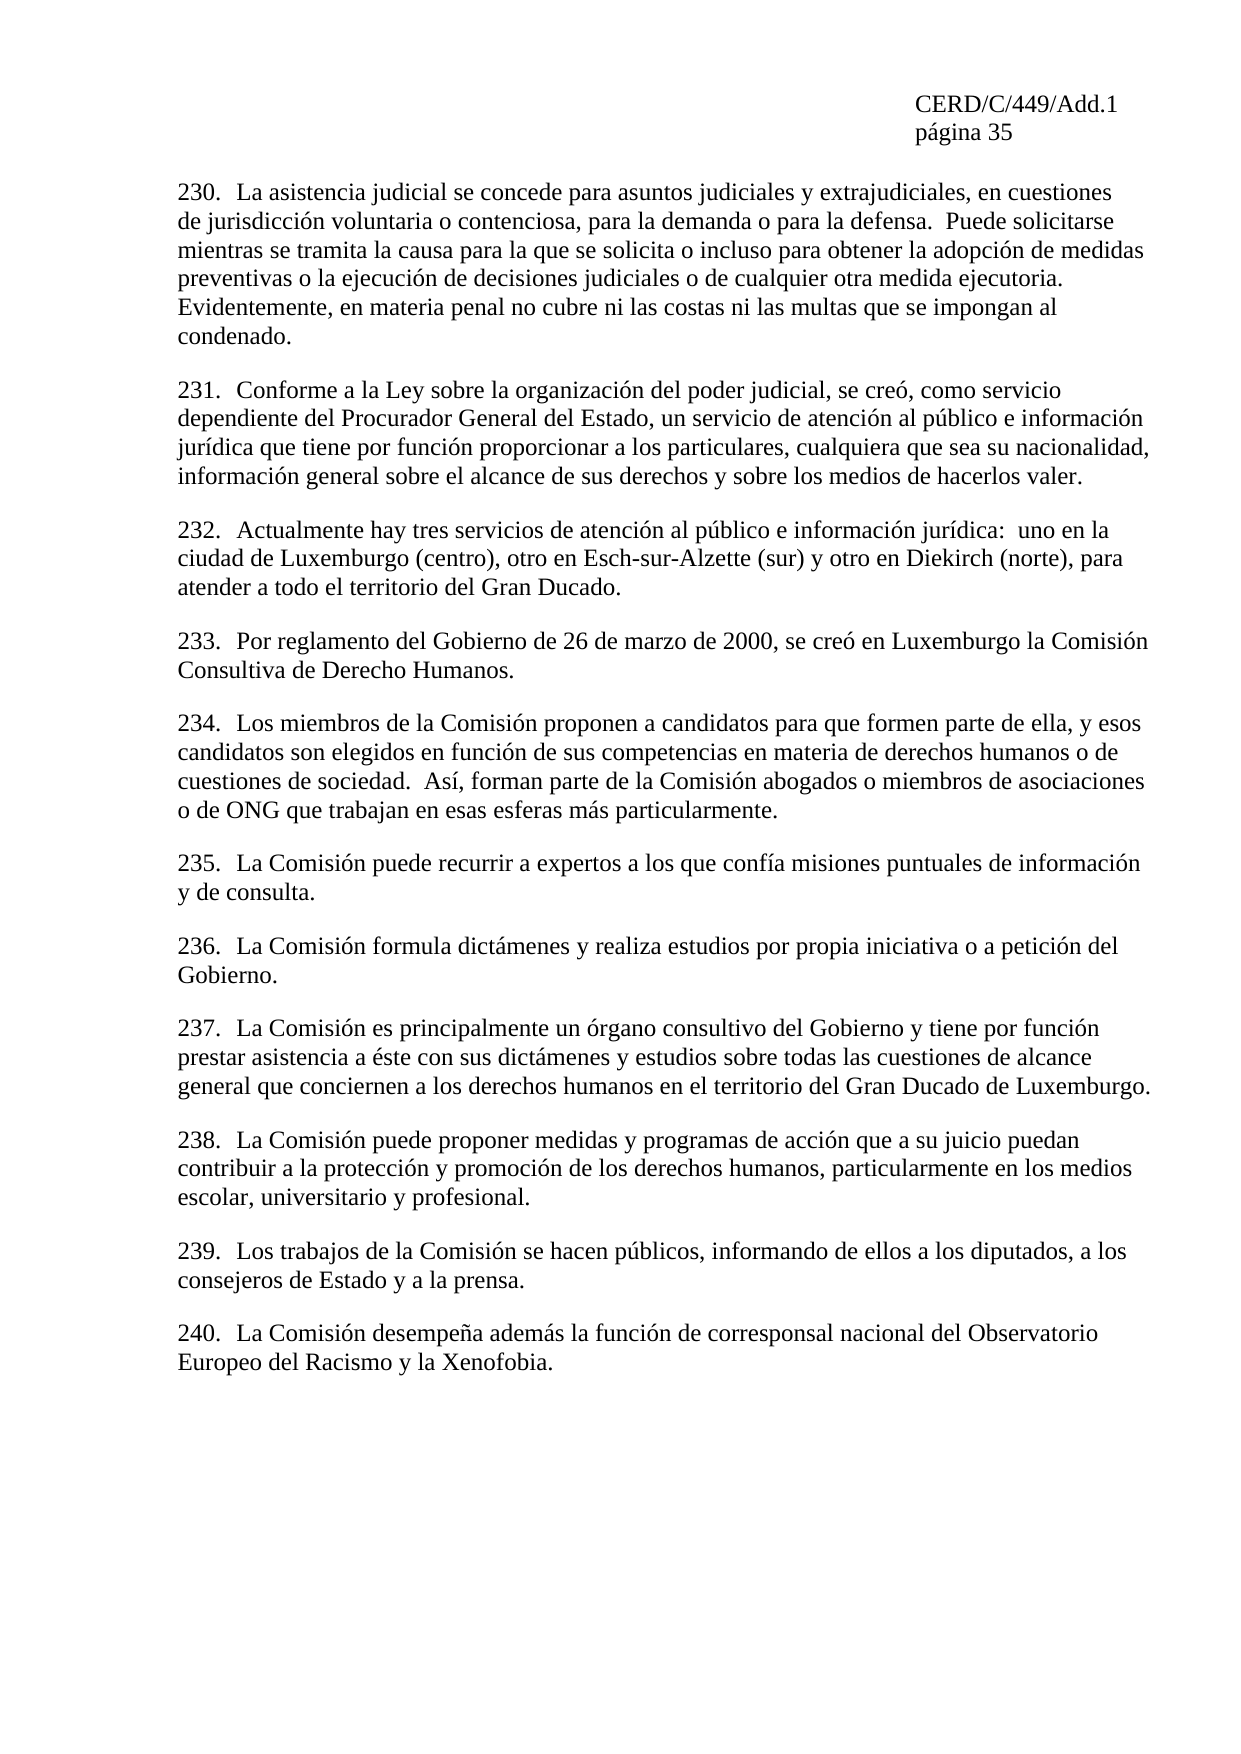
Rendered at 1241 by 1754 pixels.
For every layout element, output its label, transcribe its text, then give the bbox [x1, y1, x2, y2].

text 237. La Comisión es principalmente un órgano consultivo del Gobierno y tiene por función prestar asistencia a éste con sus dictámenes y estudios sobre todas las cuestiones de alcance general que conciernen a los derechos humanos en el territorio del Gran Ducado de Luxemburgo. [177, 1013, 1152, 1100]
text 240. La Comisión desempeña además la función de corresponsal nacional del Observatorio Europeo del Racismo y la Xenofobia. [177, 1318, 1152, 1376]
text 232. Actualmente hay tres servicios de atención al público e información jurídica: uno en la ciudad de Luxemburgo (centro), otro en Esch-sur-Alzette (sur) y otro en Diekirch (norte), para atender a todo el territorio del Gran Ducado. [177, 515, 1152, 601]
text 239. Los trabajos de la Comisión se hacen públicos, informando de ellos a los diputados, a los consejeros de Estado y a la prensa. [177, 1236, 1152, 1293]
text 235. La Comisión puede recurrir a expertos a los que confía misiones puntuales de información y de consulta. [177, 848, 1152, 906]
text 238. La Comisión puede proponer medidas y programas de acción que a su juicio puedan contribuir a la protección y promoción de los derechos humanos, particularmente en los medios escolar, universitario y profesional. [177, 1125, 1152, 1211]
text 231. Conforme a la Ley sobre la organización del poder judicial, se creó, como servicio dependiente del Procurador General del Estado, un servicio de atención al público e información jurídica que tiene por función proporcionar a los particulares, cualquiera que sea su nacionalidad, información general sobre el alcance de sus derechos y sobre los medios de hacerlos valer. [177, 375, 1152, 490]
text 236. La Comisión formula dictámenes y realiza estudios por propia iniciativa o a petición del Gobierno. [177, 931, 1152, 988]
text 233. Por reglamento del Gobierno de 26 de marzo de 2000, se creó en Luxemburgo la Comisión Consultiva de Derecho Humanos. [177, 626, 1152, 683]
text 234. Los miembros de la Comisión proponen a candidatos para que formen parte de ella, y esos candidatos son elegidos en función de sus competencias en materia de derechos humanos o de cuestiones de sociedad. Así, forman parte de la Comisión abogados o miembros de asociaciones o de ONG que trabajan en esas esferas más particularmente. [177, 708, 1152, 823]
text 230. La asistencia judicial se concede para asuntos judiciales y extrajudiciales, en cuestiones de jurisdicción voluntaria o contenciosa, para la demanda o para la defensa. Puede solicitarse mientras se tramita la causa para la que se solicita o incluso para obtener la adopción de medidas preventivas o la ejecución de decisiones judiciales o de cualquier otra medida ejecutoria. Evidentemente, en materia penal no cubre ni las costas ni las multas que se impongan al condenado. [177, 177, 1152, 350]
